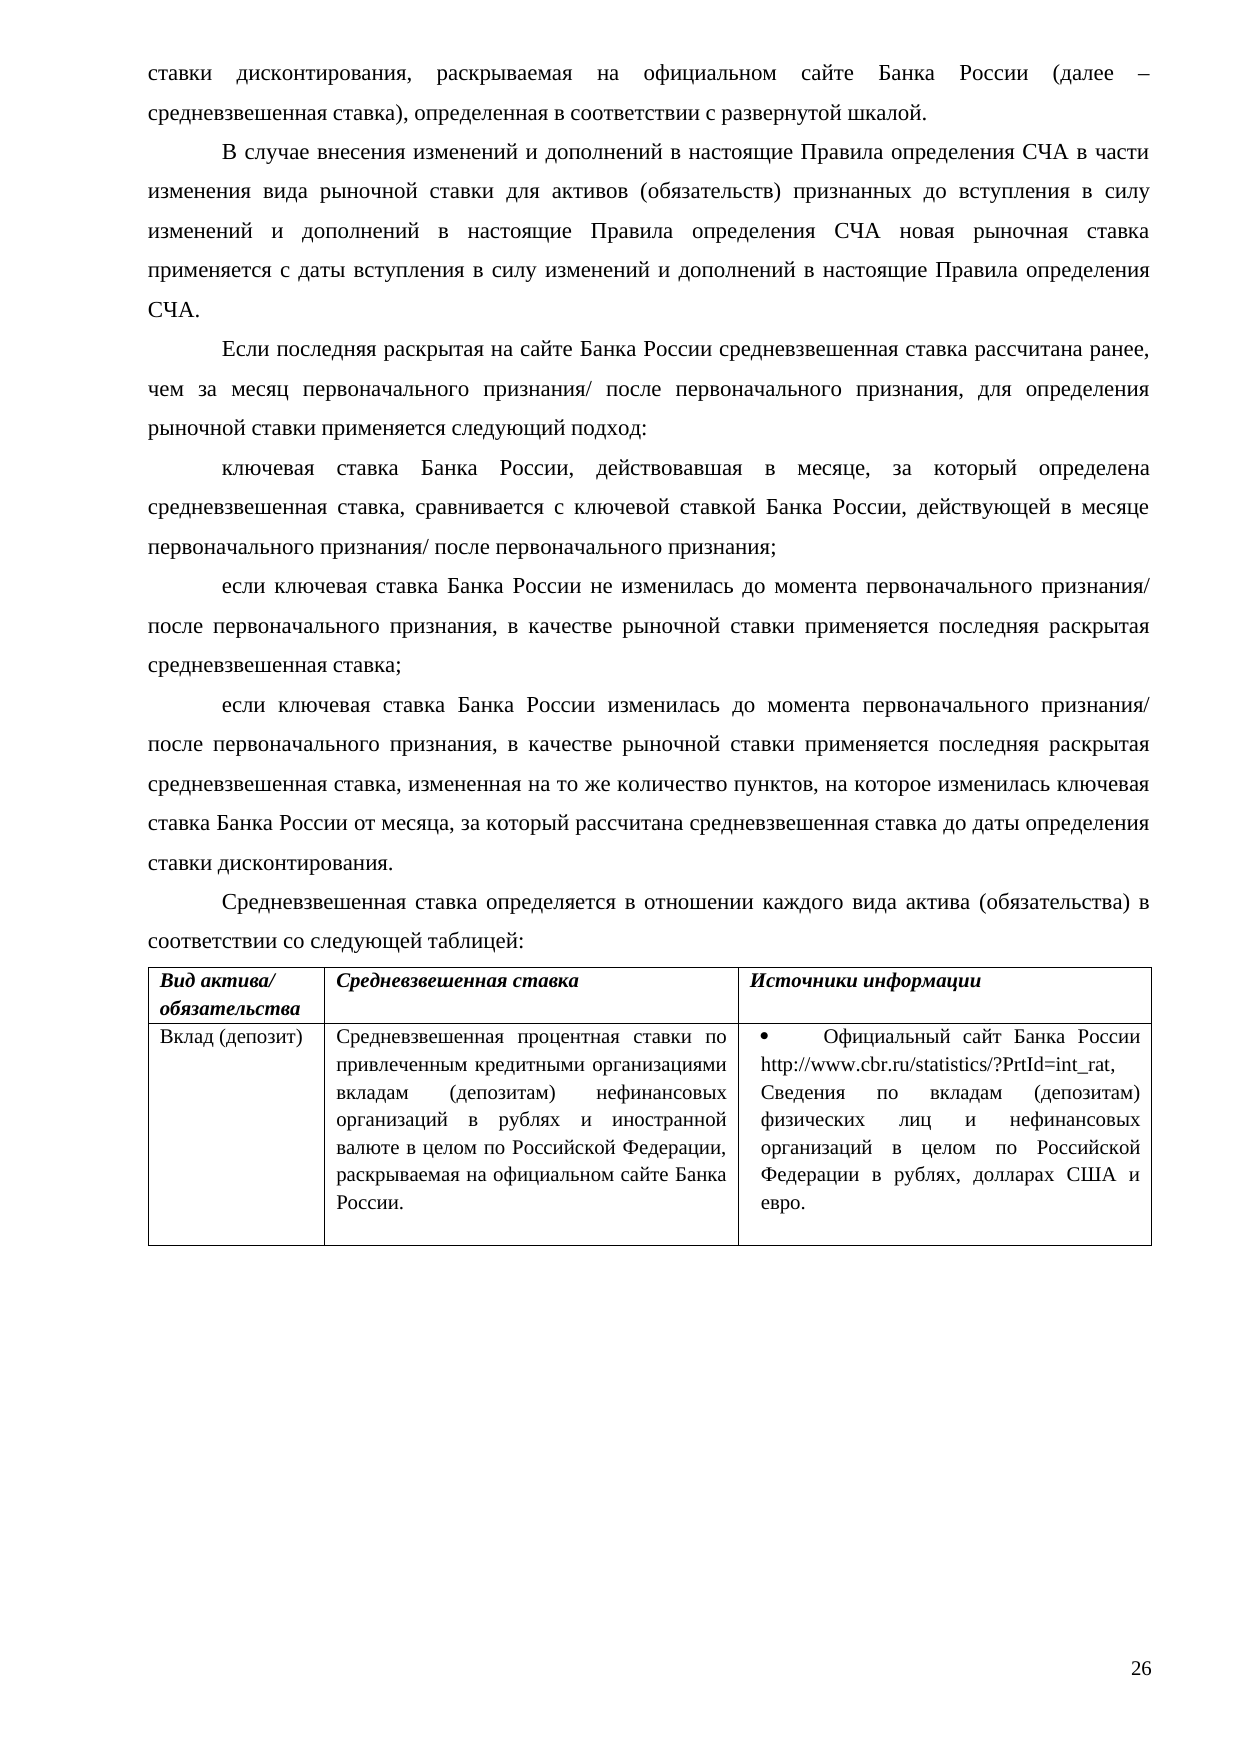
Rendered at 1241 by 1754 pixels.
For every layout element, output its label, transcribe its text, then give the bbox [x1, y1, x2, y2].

table_cell Официальный сайт Банка России http://www.cbr.ru/statistics/?PrtId=int_rat, Сведения по вкладам (депозитам) физических лиц и нефинансовых организаций в целом по Российской Федерации в рублях, долларах США и евро. [739, 1024, 1151, 1245]
list если ключевая ставка Банка России не изменилась до момента первоначального признания/ после первоначального признания, в качестве рыночной ставки применяется последняя раскрытая средневзвешенная ставка; [148, 572, 1152, 678]
table_cell Вклад (депозит) [149, 1024, 324, 1245]
table_header Вид актива/ обязательства [149, 968, 324, 1023]
list ключевая ставка Банка России, действовавшая в месяце, за который определена средневзвешенная ставка, сравнивается с ключевой ставкой Банка России, действующей в месяце первоначального признания/ после первоначального признания; [148, 454, 1152, 559]
text Средневзвешенная ставка определяется в отношении каждого вида актива (обязательства) в соответствии со следующей таблицей: [148, 888, 1152, 954]
list В случае внесения изменений и дополнений в настоящие Правила определения СЧА в части изменения вида рыночной ставки для активов (обязательств) признанных до вступления в силу изменений и дополнений в настоящие Правила определения СЧА новая рыночная ставка применяется с даты вступления в силу изменений и дополнений в настоящие Правила определения СЧА. [148, 138, 1152, 322]
table_cell Средневзвешенная процентная ставки по привлеченным кредитными организациями вкладам (депозитам) нефинансовых организаций в рублях и иностранной валюте в целом по Российской Федерации, раскрываемая на официальном сайте Банка России. [325, 1024, 738, 1245]
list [148, 59, 1152, 125]
list если ключевая ставка Банка России изменилась до момента первоначального признания/ после первоначального признания, в качестве рыночной ставки применяется последняя раскрытая средневзвешенная ставка, измененная на то же количество пунктов, на которое изменилась ключевая ставка Банка России от месяца, за который рассчитана средневзвешенная ставка до даты определения ставки дисконтирования. [148, 691, 1152, 875]
table_header Средневзвешенная ставка [325, 968, 738, 1023]
table_header Источники информации [739, 968, 1151, 1023]
list Если последняя раскрытая на сайте Банка России средневзвешенная ставка рассчитана ранее, чем за месяц первоначального признания/ после первоначального признания, для определения рыночной ставки применяется следующий подход: [148, 335, 1152, 441]
